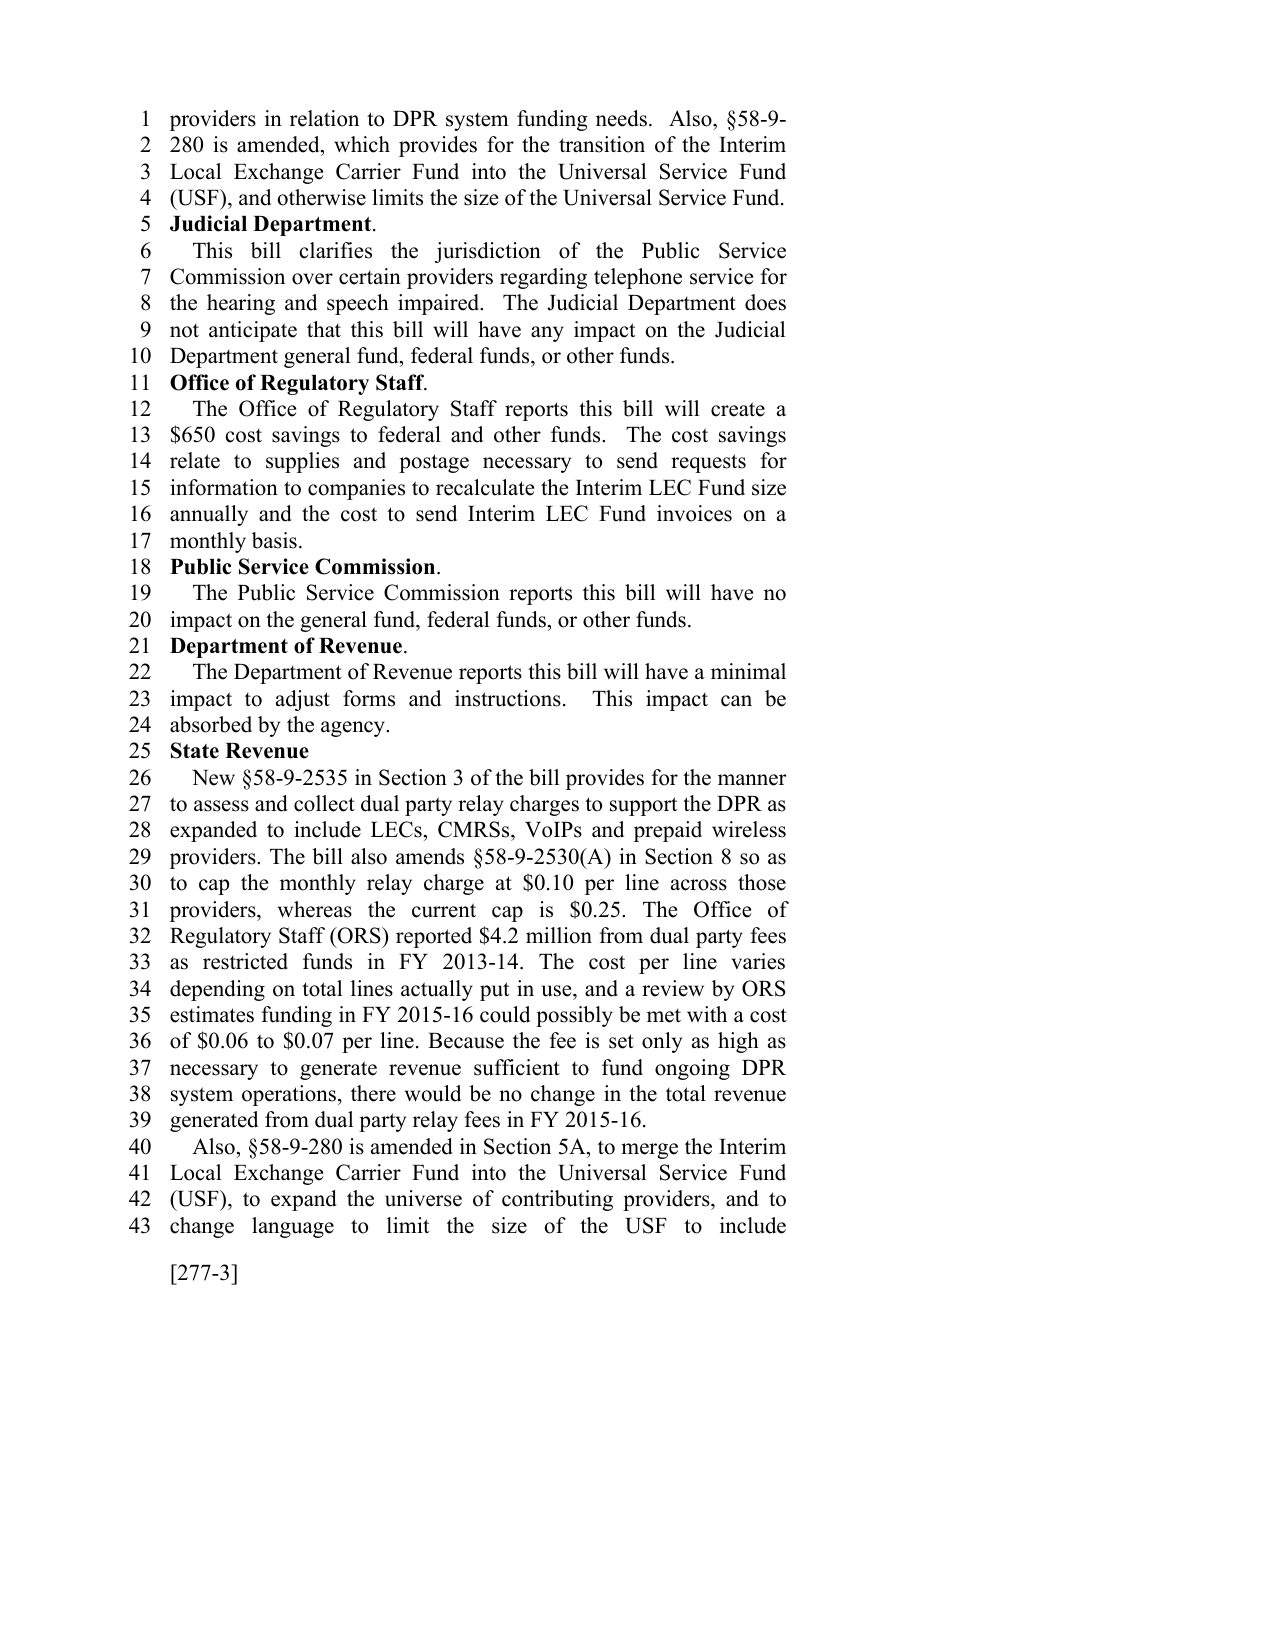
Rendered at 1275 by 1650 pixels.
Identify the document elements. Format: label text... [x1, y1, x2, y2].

text The Public Service Commission reports this bill will have no impact on the general fund, federal funds, or other funds. [169, 579, 787, 632]
text State Revenue [169, 737, 787, 764]
text Judicial Department. [169, 210, 787, 237]
text Office of Regulatory Staff. [169, 368, 787, 395]
text The Office of Regulatory Staff reports this bill will create a $650 cost savings to federal and other funds. The cost savings relate to supplies and postage necessary to send requests for information to companies to recalculate the Interim LEC Fund size annually and the cost to send Interim LEC Fund invoices on a monthly basis. [169, 395, 787, 553]
text The Department of Revenue reports this bill will have a minimal impact to adjust forms and instructions. This impact can be absorbed by the agency. [169, 658, 787, 737]
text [169, 1133, 787, 1238]
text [169, 105, 787, 210]
text Public Service Commission. [169, 553, 787, 579]
text Department of Revenue. [169, 632, 787, 658]
text New §58-9-2535 in Section 3 of the bill provides for the manner to assess and collect dual party relay charges to support the DPR as expanded to include LECs, CMRSs, VoIPs and prepaid wireless providers. The bill also amends §58-9-2530(A) in Section 8 so as to cap the monthly relay charge at $0.10 per line across those providers, whereas the current cap is $0.25. The Office of Regulatory Staff (ORS) reported $4.2 million from dual party fees as restricted funds in FY 2013-14. The cost per line varies depending on total lines actually put in use, and a review by ORS estimates funding in FY 2015-16 could possibly be met with a cost of $0.06 to $0.07 per line. Because the fee is set only as high as necessary to generate revenue sufficient to fund ongoing DPR system operations, there would be no change in the total revenue generated from dual party relay fees in FY 2015-16. [169, 764, 787, 1133]
text This bill clarifies the jurisdiction of the Public Service Commission over certain providers regarding telephone service for the hearing and speech impaired. The Judicial Department does not anticipate that this bill will have any impact on the Judicial Department general fund, federal funds, or other funds. [169, 237, 787, 368]
